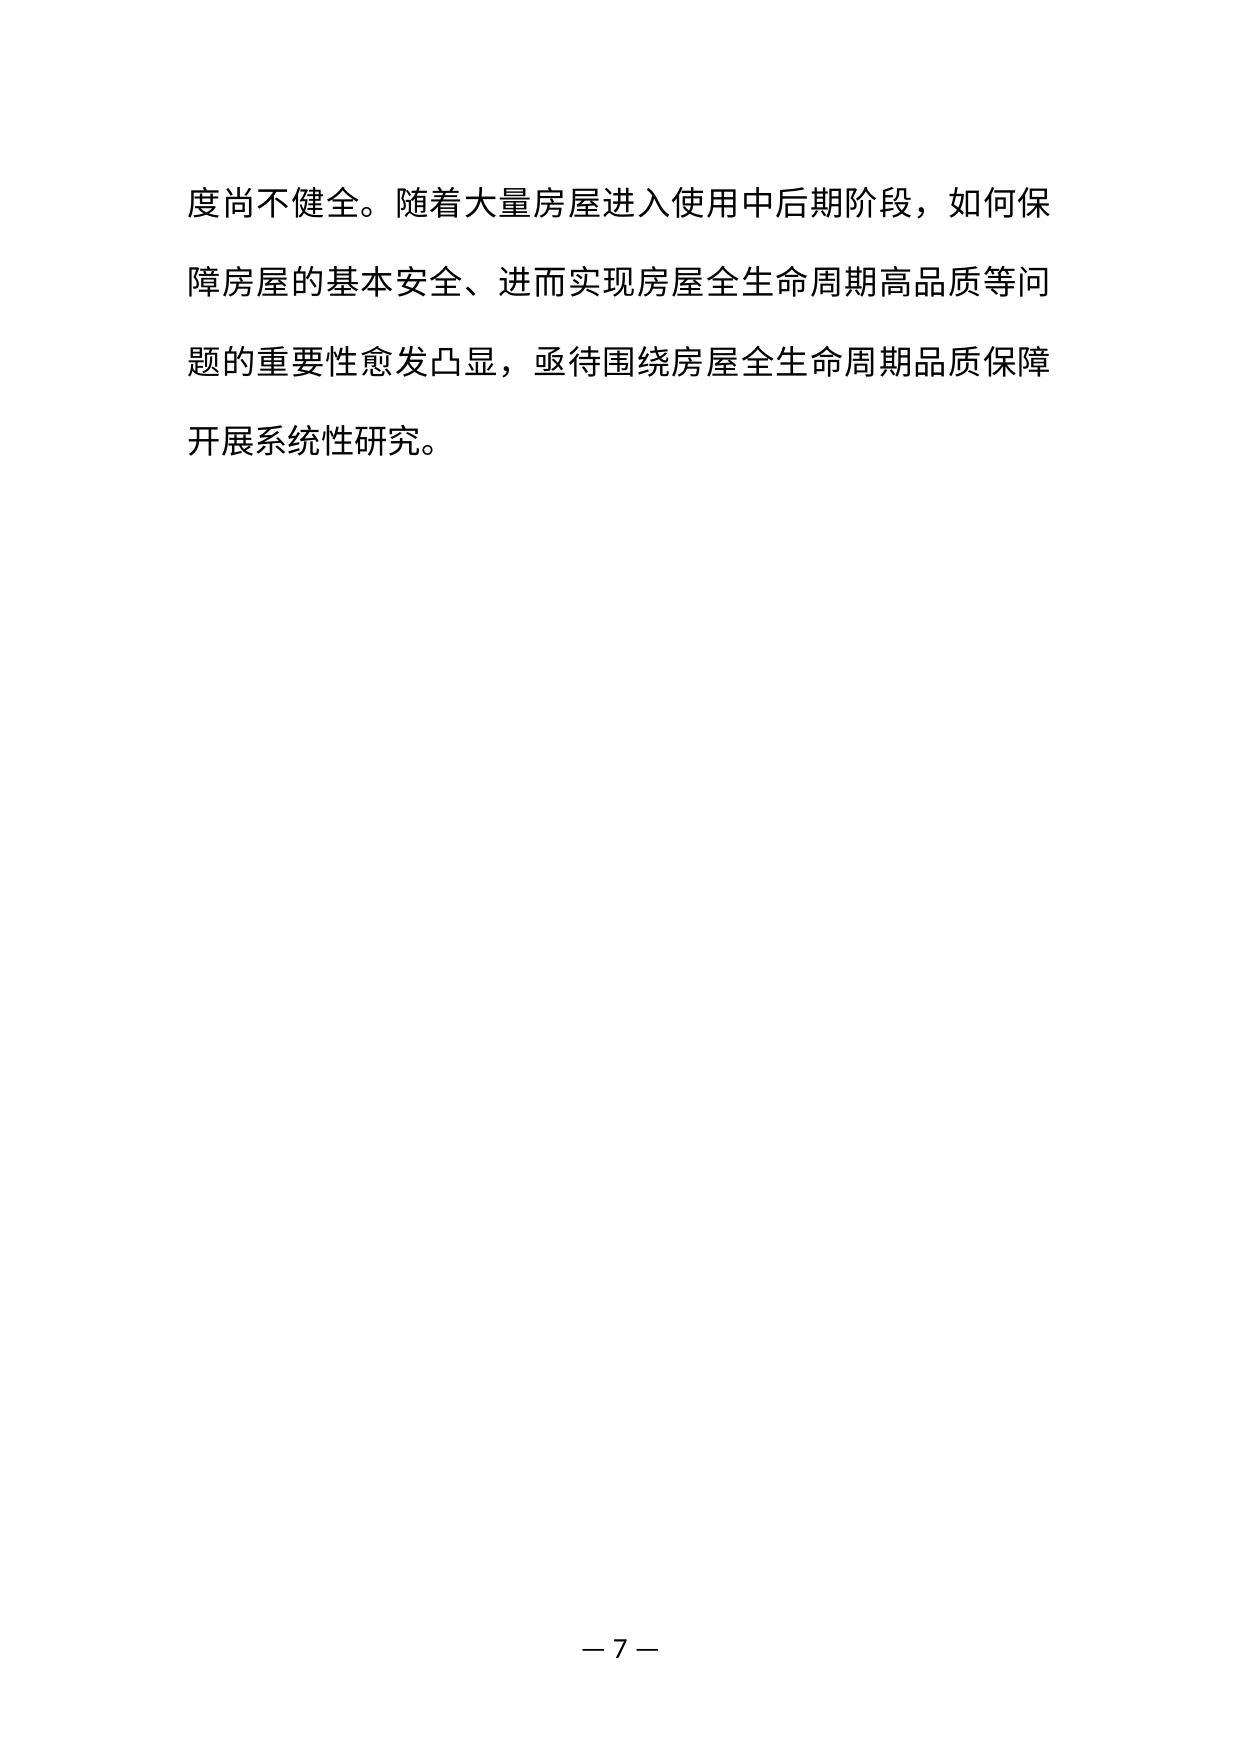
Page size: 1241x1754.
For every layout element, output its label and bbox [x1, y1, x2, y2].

text [187, 161, 1053, 479]
